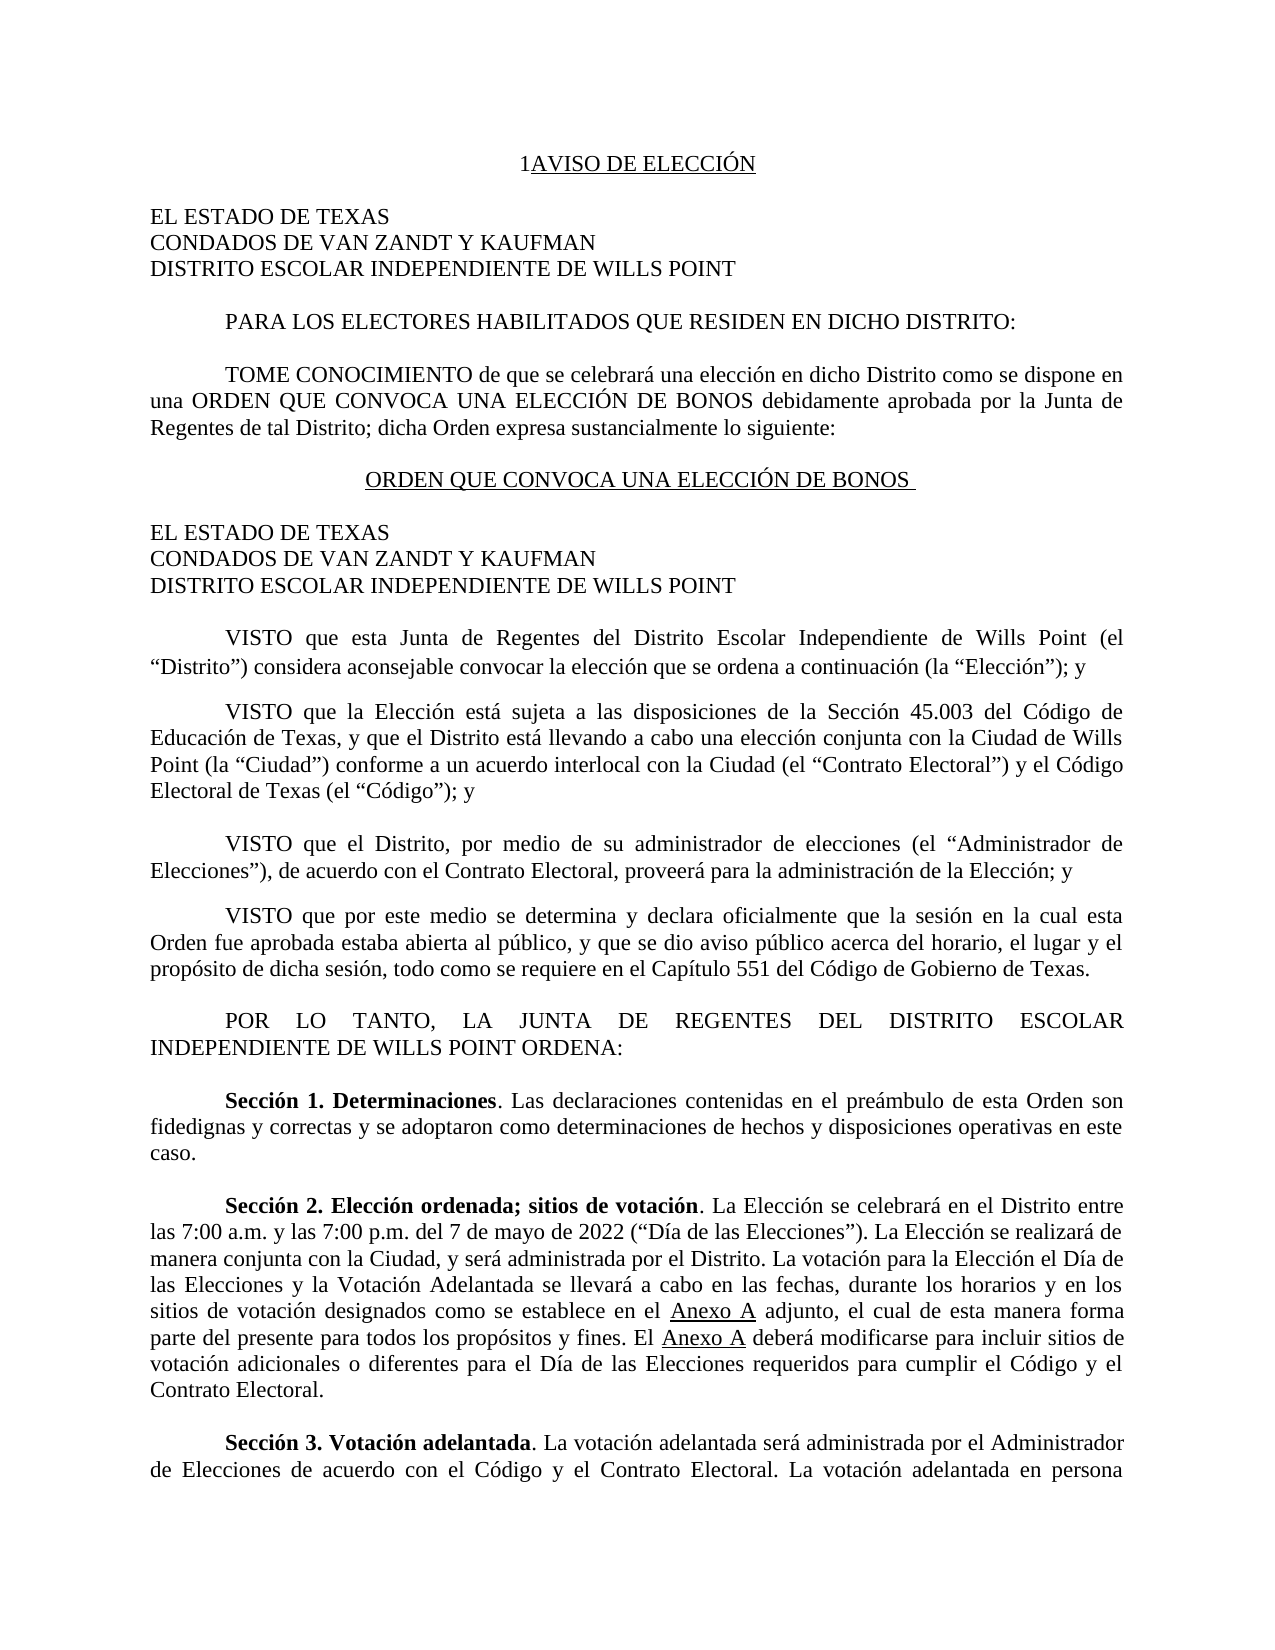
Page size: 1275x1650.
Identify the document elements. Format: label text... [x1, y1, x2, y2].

text EL ESTADO DE TEXAS CONDADOS DE VAN ZANDT Y KAUFMAN DISTRITO ESCOLAR INDEPENDIENTE DE WILLS POINT [150, 519, 1125, 598]
text DISTRITO ESCOLAR INDEPENDIENTE DE WILLS POINT [150, 255, 1125, 282]
text VISTO que esta Junta de Regentes del Distrito Escolar Independiente de Wills Point (el “Distrito”) considera aconsejable convocar la elección que se ordena a continuación (la “Elección”); y [150, 624, 1125, 679]
text PARA LOS ELECTORES HABILITADOS QUE RESIDEN EN DICHO DISTRITO: [150, 308, 1125, 334]
text Sección 1. Determinaciones. Las declaraciones contenidas en el preámbulo de esta Orden son fidedignas y correctas y se adoptaron como determinaciones de hechos y disposiciones operativas en este caso. [150, 1087, 1125, 1166]
text VISTO que el Distrito, por medio de su administrador de elecciones (el “Administrador de Elecciones”), de acuerdo con el Contrato Electoral, proveerá para la administración de la Elección; y [150, 830, 1125, 884]
text ORDEN QUE CONVOCA UNA ELECCIÓN DE BONOS [150, 466, 1125, 493]
text CONDADOS DE VAN ZANDT Y KAUFMAN [150, 229, 1125, 255]
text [150, 1429, 1125, 1482]
text Sección 2. Elección ordenada; sitios de votación. La Elección se celebrará en el Distrito entre las 7:00 a.m. y las 7:00 p.m. del 7 de mayo de 2022 (“Día de las Elecciones”). La Elección se realizará de manera conjunta con la Ciudad, y será administrada por el Distrito. La votación para la Elección el Día de las Elecciones y la Votación Adelantada se llevará a cabo en las fechas, durante los horarios y en los sitios de votación designados como se establece en el Anexo A adjunto, el cual de esta manera forma parte del presente para todos los propósitos y fines. El Anexo A deberá modificarse para incluir sitios de votación adicionales o diferentes para el Día de las Elecciones requeridos para cumplir el Código y el Contrato Electoral. [150, 1192, 1125, 1403]
text VISTO que la Elección está sujeta a las disposiciones de la Sección 45.003 del Código de Educación de Texas, y que el Distrito está llevando a cabo una elección conjunta con la Ciudad de Wills Point (la “Ciudad”) conforme a un acuerdo interlocal con la Ciudad (el “Contrato Electoral”) y el Código Electoral de Texas (el “Código”); y [150, 698, 1125, 803]
text TOME CONOCIMIENTO de que se celebrará una elección en dicho Distrito como se dispone en una ORDEN QUE CONVOCA UNA ELECCIÓN DE BONOS debidamente aprobada por la Junta de Regentes de tal Distrito; dicha Orden expresa sustancialmente lo siguiente: [150, 361, 1125, 440]
text AVISO DE ELECCIÓN [150, 150, 1125, 176]
text POR LO TANTO, LA JUNTA DE REGENTES DEL DISTRITO ESCOLAR INDEPENDIENTE DE WILLS POINT ORDENA: [150, 1008, 1125, 1060]
text EL ESTADO DE TEXAS [150, 203, 1125, 229]
text VISTO que por este medio se determina y declara oficialmente que la sesión en la cual esta Orden fue aprobada estaba abierta al público, y que se dio aviso público acerca del horario, el lugar y el propósito de dicha sesión, todo como se requiere en el Capítulo 551 del Código de Gobierno de Texas. [150, 902, 1125, 981]
